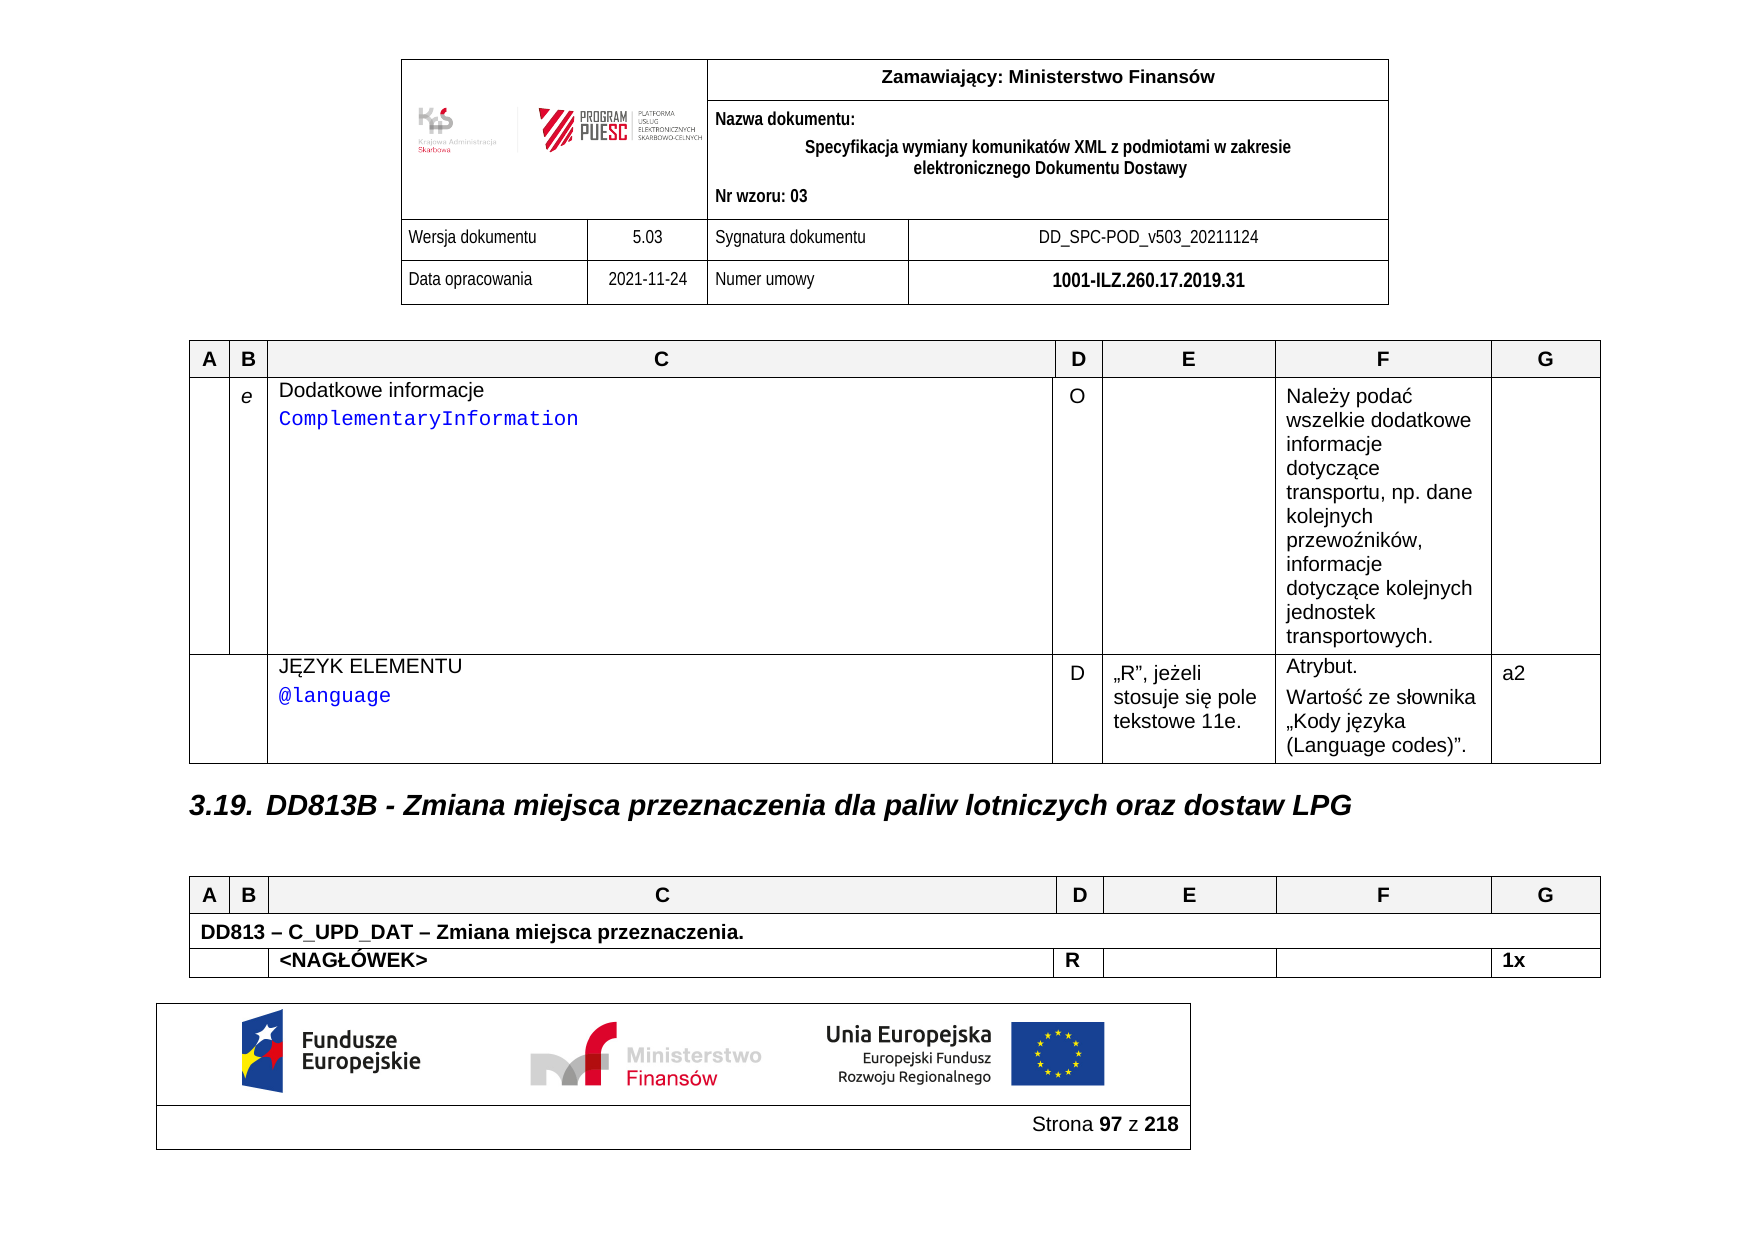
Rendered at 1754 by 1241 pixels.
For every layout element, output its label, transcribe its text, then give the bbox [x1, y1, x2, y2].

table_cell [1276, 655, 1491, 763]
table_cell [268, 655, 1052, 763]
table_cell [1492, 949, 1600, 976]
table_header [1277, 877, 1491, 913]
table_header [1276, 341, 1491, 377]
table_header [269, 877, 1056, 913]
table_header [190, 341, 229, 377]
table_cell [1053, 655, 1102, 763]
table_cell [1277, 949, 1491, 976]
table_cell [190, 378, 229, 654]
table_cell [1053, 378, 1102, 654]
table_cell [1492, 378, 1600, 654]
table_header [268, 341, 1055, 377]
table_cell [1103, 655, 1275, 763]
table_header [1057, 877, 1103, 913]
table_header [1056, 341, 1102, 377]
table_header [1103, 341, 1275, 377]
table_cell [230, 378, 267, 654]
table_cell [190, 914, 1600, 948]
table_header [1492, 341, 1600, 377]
picture [242, 1009, 1105, 1093]
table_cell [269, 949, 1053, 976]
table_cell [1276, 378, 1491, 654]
text DD813B - Zmiana miejsca przeznaczenia dla paliw lotniczych oraz dostaw LPG [189, 788, 1600, 822]
picture [408, 97, 702, 163]
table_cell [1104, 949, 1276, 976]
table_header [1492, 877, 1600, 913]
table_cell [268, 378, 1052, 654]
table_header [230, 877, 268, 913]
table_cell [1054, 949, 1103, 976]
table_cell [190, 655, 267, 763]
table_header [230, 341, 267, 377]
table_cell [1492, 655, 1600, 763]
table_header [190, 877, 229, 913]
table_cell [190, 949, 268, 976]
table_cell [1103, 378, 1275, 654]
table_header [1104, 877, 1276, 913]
